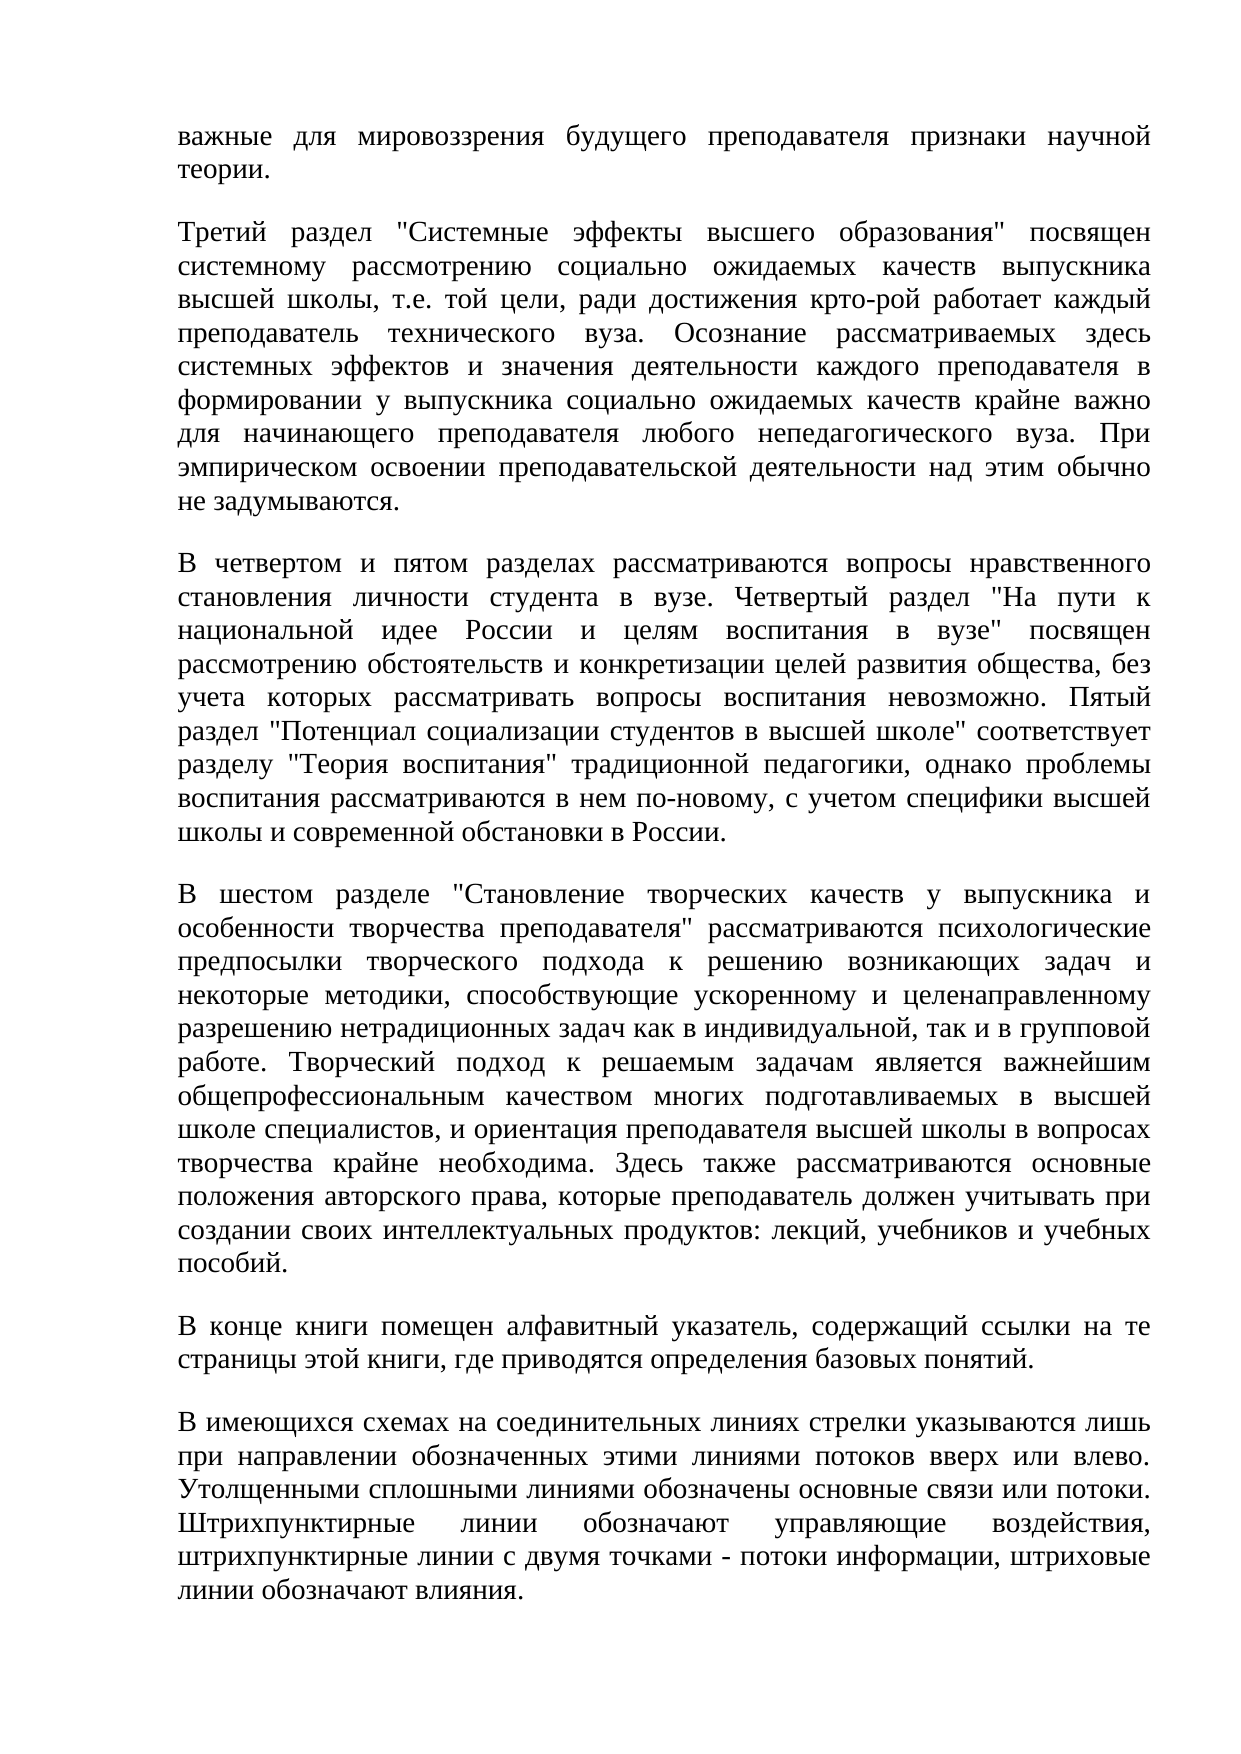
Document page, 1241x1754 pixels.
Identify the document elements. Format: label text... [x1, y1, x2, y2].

text В имеющихся схемах на соединительных линиях стрелки указываются лишь при направлении обозначенных этими линиями потоков вверх или влево. Утолщенными сплошными линиями обозначены основные связи или потоки. Штрихпунктирные линии обозначают управляющие воздействия, штрихпунктирные линии с двумя точками - потоки информации, штриховые линии обозначают влияния. [177, 1404, 1152, 1606]
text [177, 118, 1152, 185]
text В четвертом и пятом разделах рассматриваются вопросы нравственного становления личности студента в вузе. Четвертый раздел "На пути к национальной идее России и целям воспитания в вузе" посвящен рассмотрению обстоятельств и конкретизации целей развития общества, без учета которых рассматривать вопросы воспитания невозможно. Пятый раздел "Потенциал социализации студентов в высшей школе" соответствует разделу "Теория воспитания" традиционной педагогики, однако проблемы воспитания рассматриваются в нем по-новому, с учетом специфики высшей школы и современной обстановки в России. [177, 545, 1152, 847]
text В шестом разделе "Становление творческих качеств у выпускника и особенности творчества преподавателя" рассматриваются психологические предпосылки творческого подхода к решению возникающих задач и некоторые методики, способствующие ускоренному и целенаправленному разрешению нетрадиционных задач как в индивидуальной, так и в групповой работе. Творческий подход к решаемым задачам является важнейшим общепрофессиональным качеством многих подготавливаемых в высшей школе специалистов, и ориентация преподавателя высшей школы в вопросах творчества крайне необходима. Здесь также рассматриваются основные положения авторского права, которые преподаватель должен учитывать при создании своих интеллектуальных продуктов: лекций, учебников и учебных пособий. [177, 876, 1152, 1279]
text Третий раздел "Системные эффекты высшего образования" посвящен системному рассмотрению социально ожидаемых качеств выпускника высшей школы, т.е. той цели, ради достижения крто-рой работает каждый преподаватель технического вуза. Осознание рассматриваемых здесь системных эффектов и значения деятельности каждого преподавателя в формировании у выпускника социально ожидаемых качеств крайне важно для начинающего преподавателя любого непедагогического вуза. При эмпирическом освоении преподавательской деятельности над этим обычно не задумываются. [177, 214, 1152, 516]
text В конце книги помещен алфавитный указатель, содержащий ссылки на те страницы этой книги, где приводятся определения базовых понятий. [177, 1308, 1152, 1375]
